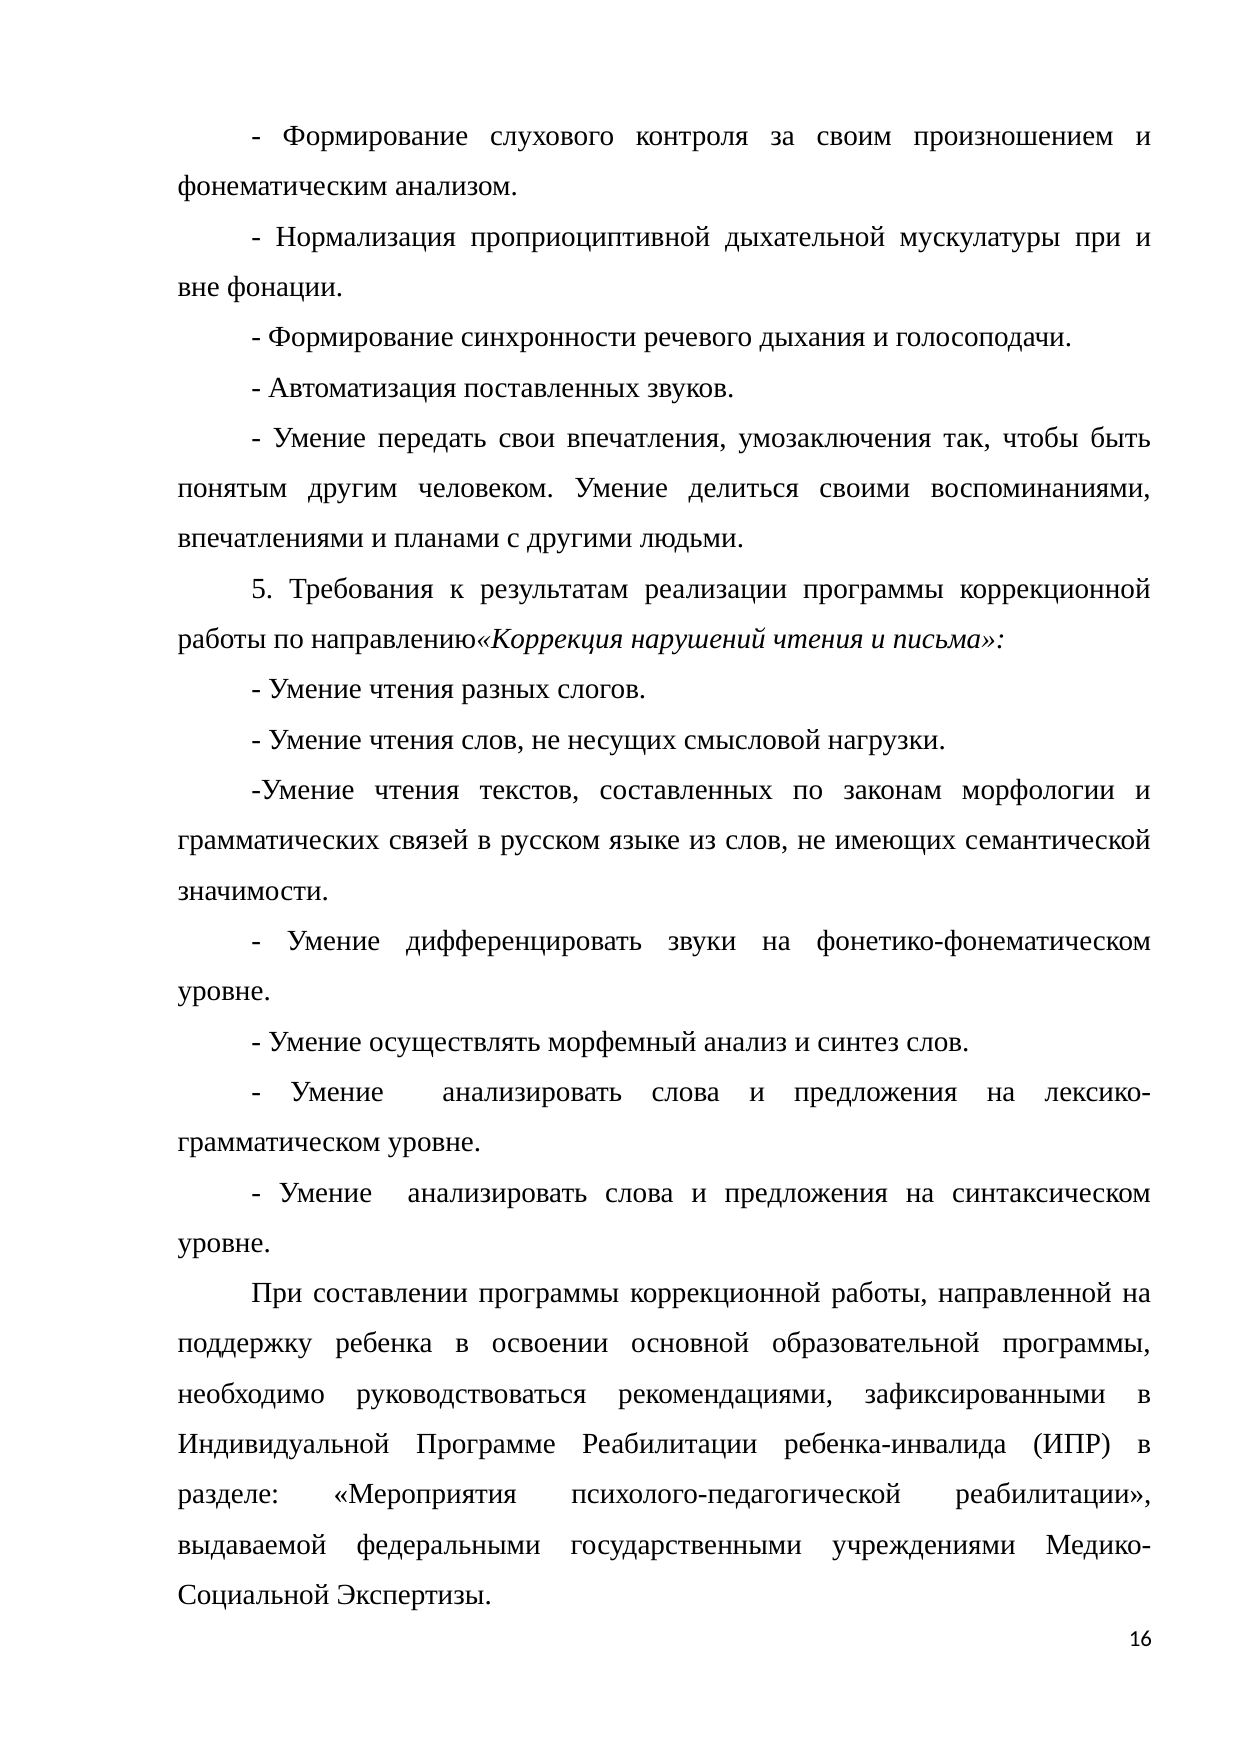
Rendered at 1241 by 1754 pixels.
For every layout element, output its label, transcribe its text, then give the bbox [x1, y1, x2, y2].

text - Формирование слухового контроля за своим произношением и фонематическим анализом. [177, 118, 1152, 202]
text - Умение анализировать слова и предложения на синтаксическом уровне. [177, 1175, 1152, 1258]
text - Умение дифференцировать звуки на фонетико-фонематическом уровне. [177, 923, 1152, 1007]
text - Формирование синхронности речевого дыхания и голосоподачи. [177, 319, 1152, 353]
text -Умение чтения текстов, составленных по законам морфологии и грамматических связей в русском языке из слов, не имеющих семантической значимости. [177, 772, 1152, 906]
text - Умение чтения слов, не несущих смысловой нагрузки. [177, 722, 1152, 755]
text 5. Требования к результатам реализации программы коррекционной работы по направлению«Коррекция нарушений чтения и письма»: [177, 571, 1152, 655]
text При составлении программы коррекционной работы, направленной на поддержку ребенка в освоении основной образовательной программы, необходимо руководствоваться рекомендациями, зафиксированными в Индивидуальной Программе Реабилитации ребенка-инвалида (ИПР) в разделе: «Мероприятия психолого-педагогической реабилитации», выдаваемой федеральными государственными учреждениями Медико-Социальной Экспертизы. [177, 1275, 1152, 1611]
text - Нормализация проприоциптивной дыхательной мускулатуры при и вне фонации. [177, 219, 1152, 303]
text - Автоматизация поставленных звуков. [177, 370, 1152, 403]
text - Умение осуществлять морфемный анализ и синтез слов. [177, 1024, 1152, 1057]
text - Умение передать свои впечатления, умозаключения так, чтобы быть понятым другим человеком. Умение делиться своими воспоминаниями, впечатлениями и планами с другими людьми. [177, 420, 1152, 554]
text - Умение анализировать слова и предложения на лексико-грамматическом уровне. [177, 1074, 1152, 1158]
text - Умение чтения разных слогов. [177, 672, 1152, 705]
